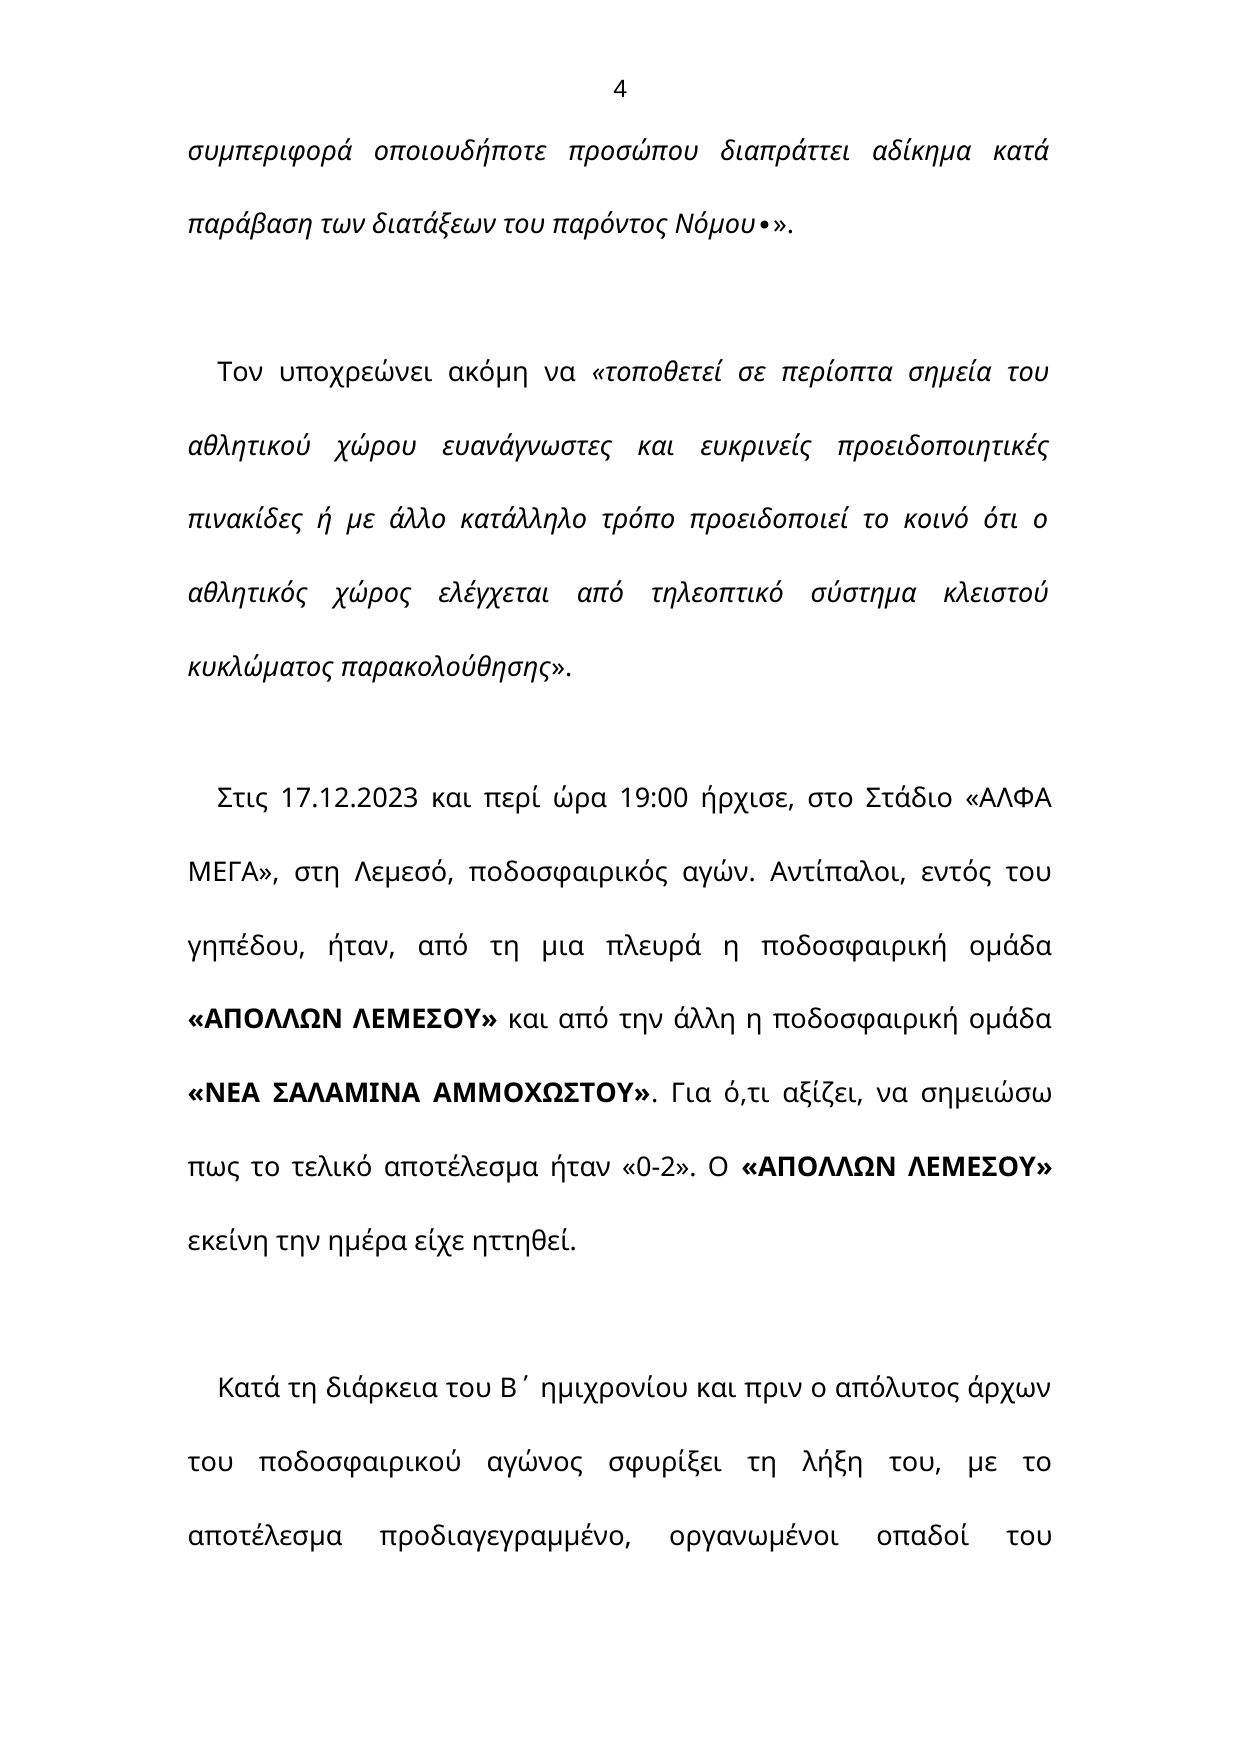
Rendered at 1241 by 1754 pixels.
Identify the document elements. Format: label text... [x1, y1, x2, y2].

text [187, 1369, 1053, 1553]
text Τον υποχρεώνει ακόμη να «τοποθετεί σε περίοπτα σημεία του αθλητικού χώρου ευανάγνωστες και ευκρινείς προειδοποιητικές πινακίδες ή με άλλο κατάλληλο τρόπο προειδοποιεί το κοινό ότι ο αθλητικός χώρος ελέγχεται από τηλεοπτικό σύστημα κλειστού κυκλώματος παρακολούθησης». [187, 352, 1053, 684]
text Στις 17.12.2023 και περί ώρα 19:00 ήρχισε, στο Στάδιο «ΑΛΦΑ ΜΕΓΑ», στη Λεμεσό, ποδοσφαιρικός αγών. Αντίπαλοι, εντός του γηπέδου, ήταν, από τη μια πλευρά η ποδοσφαιρική ομάδα «ΑΠΟΛΛΩΝ ΛΕΜΕΣΟΥ» και από την άλλη η ποδοσφαιρική ομάδα «ΝΕΑ ΣΑΛΑΜΙΝΑ ΑΜΜΟΧΩΣΤΟΥ». Για ό,τι αξίζει, να σημειώσω πως το τελικό αποτέλεσμα ήταν «0-2». Ο «ΑΠΟΛΛΩΝ ΛΕΜΕΣΟΥ» εκείνη την ημέρα είχε ηττηθεί. [187, 779, 1053, 1258]
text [187, 131, 1053, 242]
